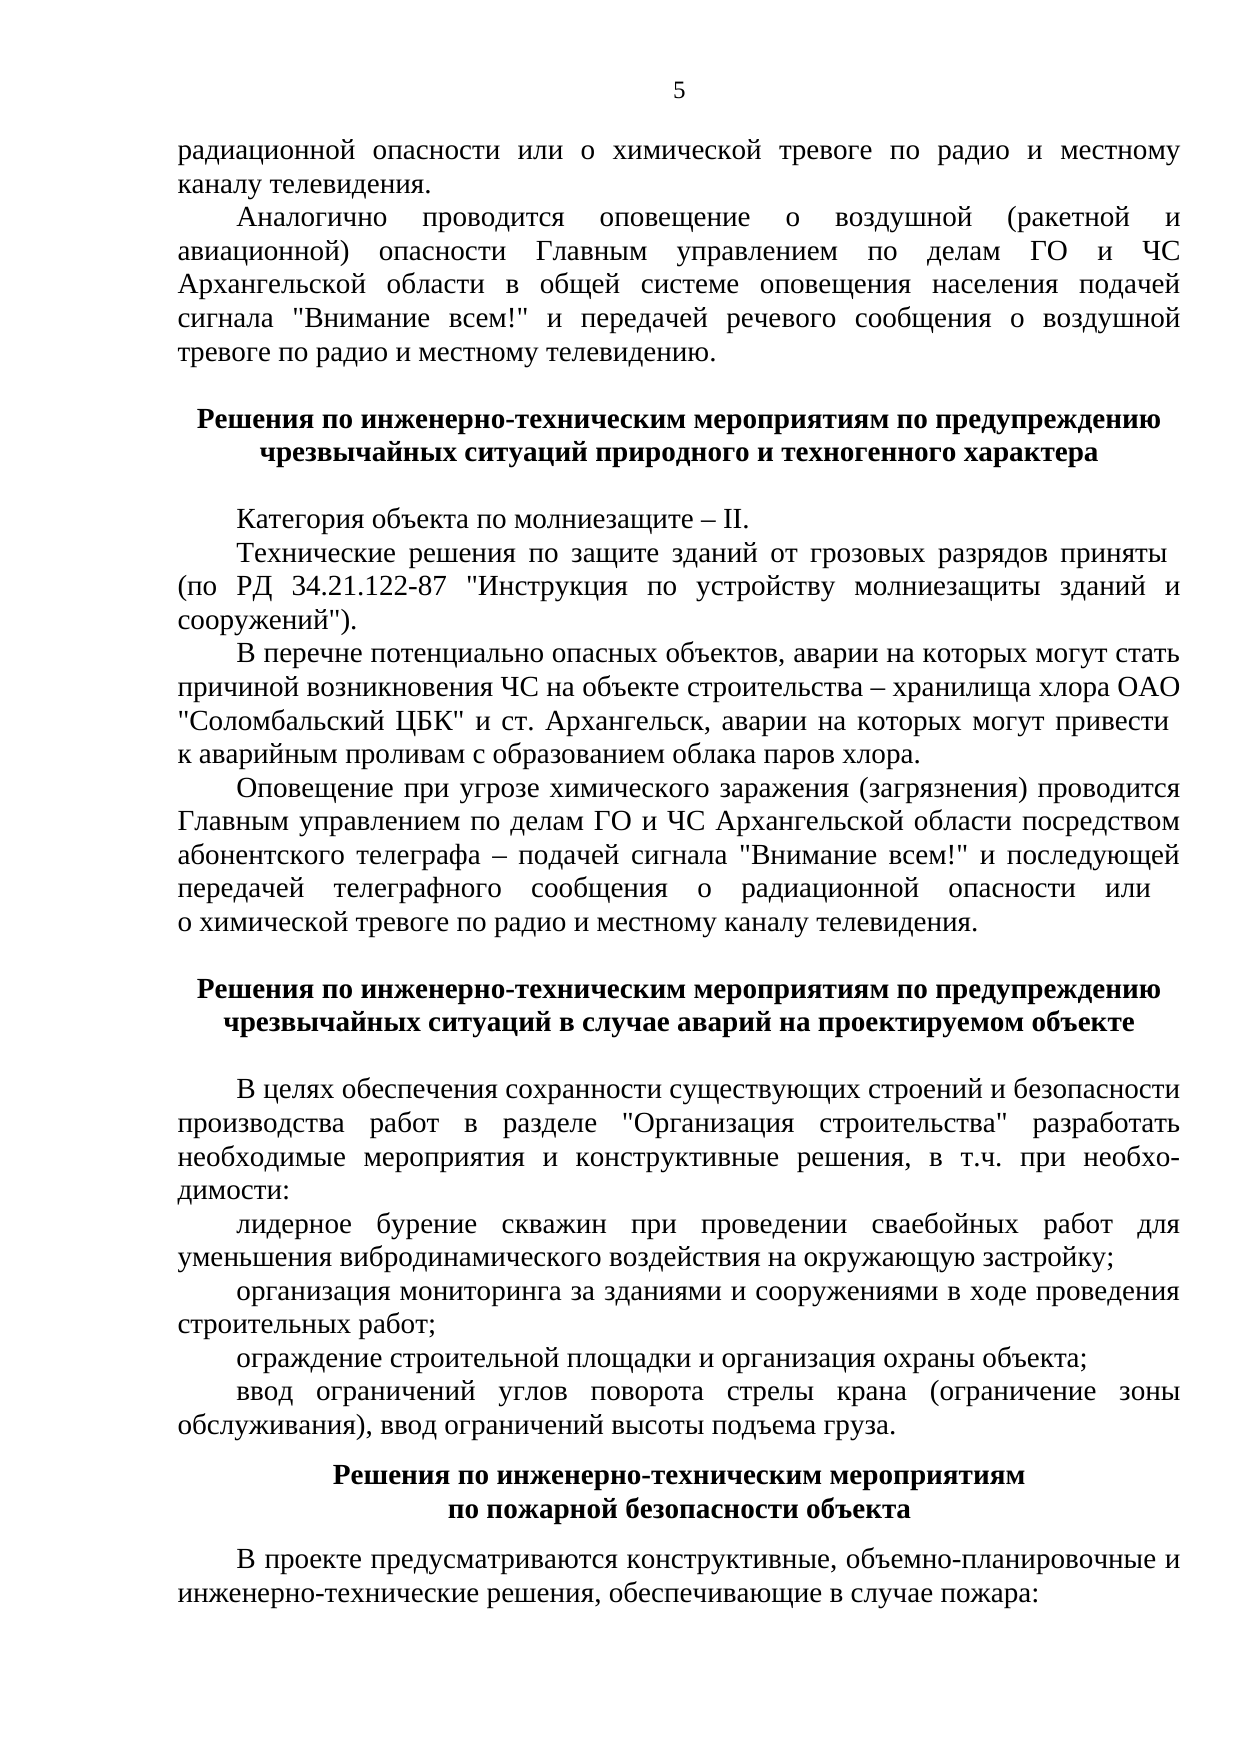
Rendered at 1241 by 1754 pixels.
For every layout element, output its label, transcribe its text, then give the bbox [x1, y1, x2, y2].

text В перечне потенциально опасных объектов, аварии на которых могут стать причиной возникновения ЧС на объекте строительства – хранилища хлора ОАО "Соломбальский ЦБК" и ст. Архангельск, аварии на которых могут привести к аварийным проливам с образованием облака паров хлора. [177, 636, 1181, 770]
text Категория объекта по молниезащите – II. [177, 501, 1181, 535]
text В целях обеспечения сохранности существующих строений и безопасности производства работ в разделе "Организация строительства" разработать необходимые мероприятия и конструктивные решения, в т.ч. при необхо-димости: [177, 1072, 1181, 1206]
text В проекте предусматриваются конструктивные, объемно-планировочные и инженерно-технические решения, обеспечивающие в случае пожара: [177, 1541, 1181, 1608]
text по пожарной безопасности объекта [177, 1491, 1181, 1524]
text ввод ограничений углов поворота стрелы крана (ограничение зоны обслуживания), ввод ограничений высоты подъема груза. [177, 1373, 1181, 1441]
text Оповещение при угрозе химического заражения (загрязнения) проводится Главным управлением по делам ГО и ЧС Архангельской области посредством абонентского телеграфа – подачей сигнала "Внимание всем!" и последующей передачей телеграфного сообщения о радиационной опасности или о химической тревоге по радио и местному каналу телевидения. [177, 770, 1181, 937]
text организация мониторинга за зданиями и сооружениями в ходе проведения строительных работ; [177, 1273, 1181, 1340]
text лидерное бурение скважин при проведении сваебойных работ для уменьшения вибродинамического воздействия на окружающую застройку; [177, 1206, 1181, 1273]
text Решения по инженерно-техническим мероприятиям [177, 1457, 1181, 1491]
text Решения по инженерно-техническим мероприятиям по предупреждению чрезвычайных ситуаций в случае аварий на проектируемом объекте [177, 971, 1181, 1038]
text Технические решения по защите зданий от грозовых разрядов приняты (по РД 34.21.122-87 "Инструкция по устройству молниезащиты зданий и сооружений"). [177, 535, 1181, 636]
text Решения по инженерно-техническим мероприятиям по предупреждению чрезвычайных ситуаций природного и техногенного характера [177, 401, 1181, 468]
text Аналогично проводится оповещение о воздушной (ракетной и авиационной) опасности Главным управлением по делам ГО и ЧС Архангельской области в общей системе оповещения населения подачей сигнала "Внимание всем!" и передачей речевого сообщения о воздушной тревоге по радио и местному телевидению. [177, 199, 1181, 367]
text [177, 132, 1181, 199]
text ограждение строительной площадки и организация охраны объекта; [177, 1340, 1181, 1373]
